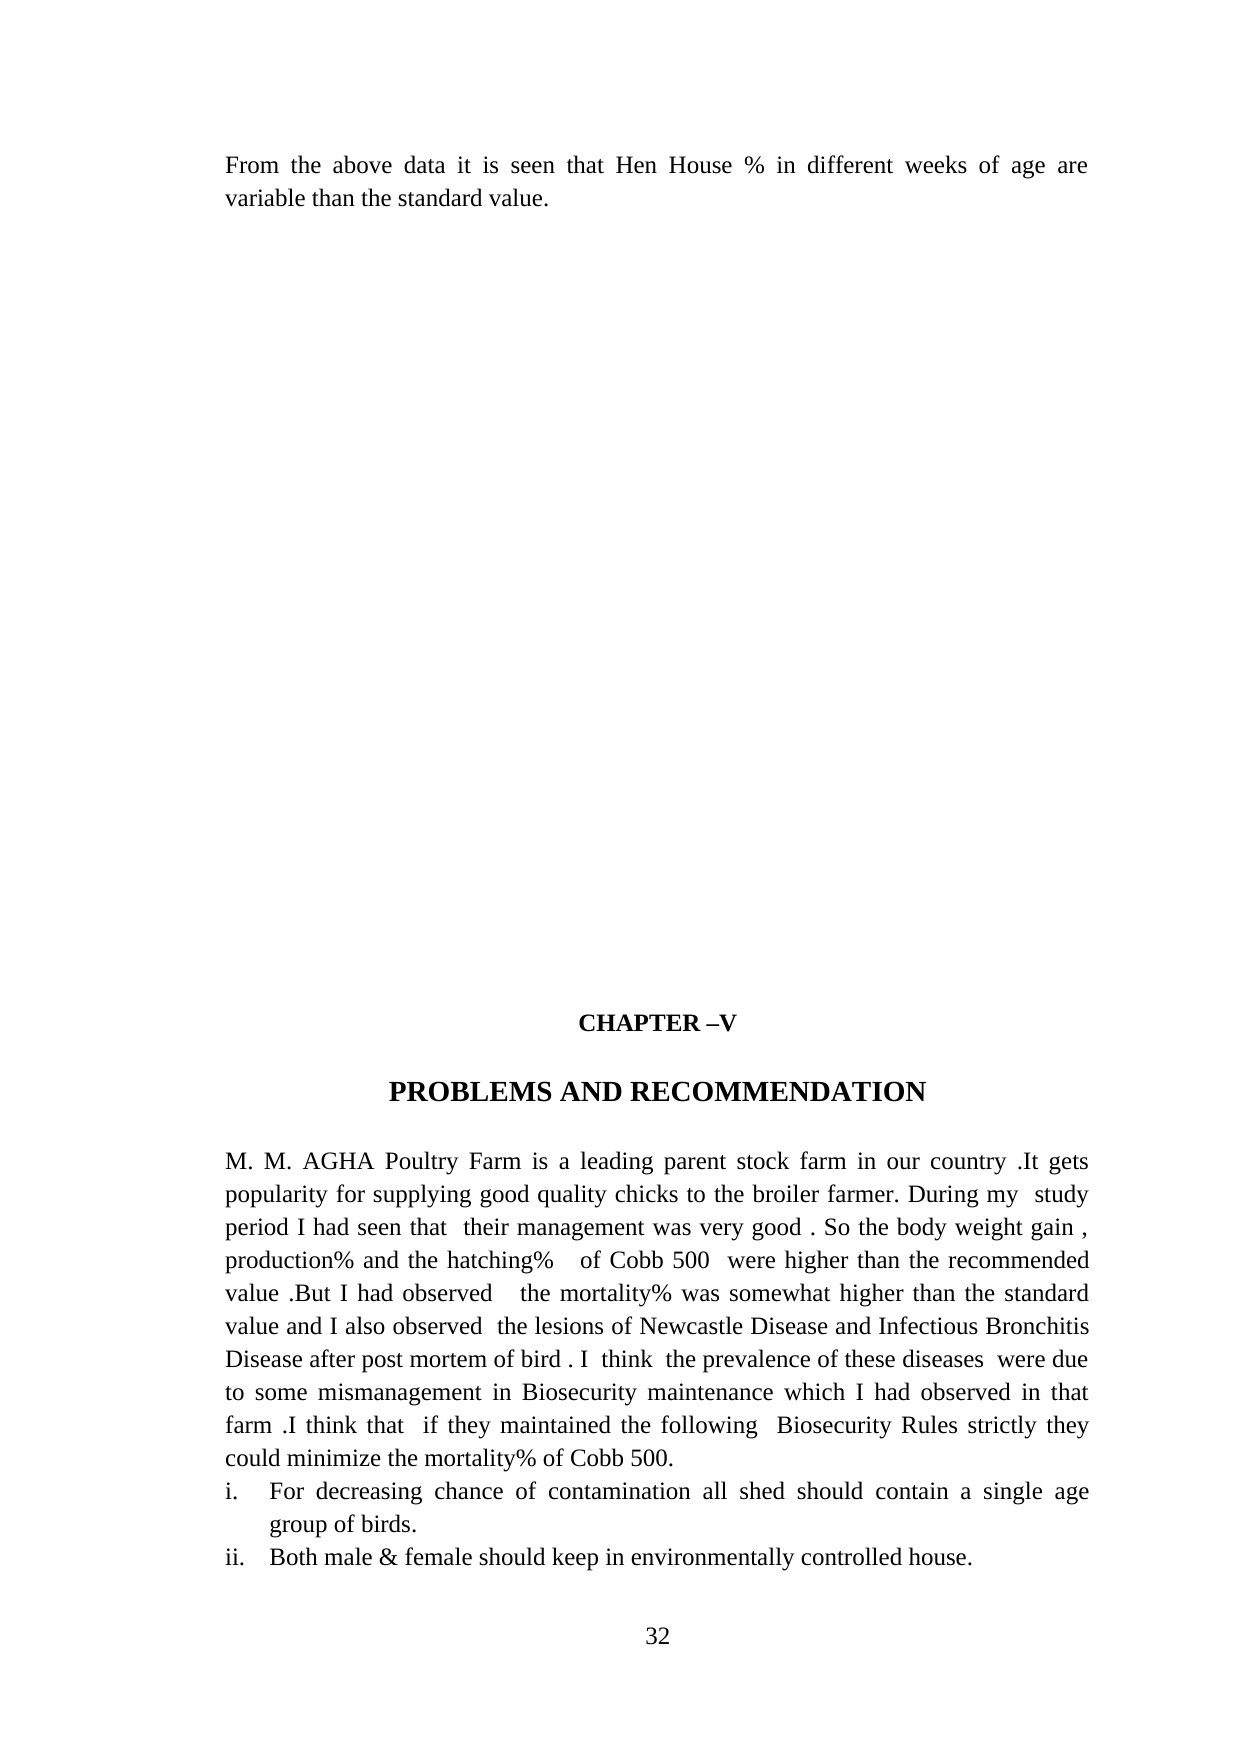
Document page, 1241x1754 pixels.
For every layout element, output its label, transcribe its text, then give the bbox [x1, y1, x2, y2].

list Both male & female should keep in environmentally controlled house. [225, 1542, 1090, 1571]
text From the above data it is seen that Hen House % in different weeks of age are variable than the standard value. [225, 150, 1090, 212]
list For decreasing chance of contamination all shed should contain a single age group of birds. [225, 1476, 1090, 1538]
text PROBLEMS AND RECOMMENDATION [225, 1074, 1090, 1108]
text M. M. AGHA Poultry Farm is a leading parent stock farm in our country .It gets popularity for supplying good quality chicks to the broiler farmer. During my study period I had seen that their management was very good . So the body weight gain , production% and the hatching% of Cobb 500 were higher than the recommended value .But I had observed the mortality% was somewhat higher than the standard value and I also observed the lesions of Newcastle Disease and Infectious Bronchitis Disease after post mortem of bird . I think the prevalence of these diseases were due to some mismanagement in Biosecurity maintenance which I had observed in that farm .I think that if they maintained the following Biosecurity Rules strictly they could minimize the mortality% of Cobb 500. [225, 1146, 1090, 1472]
text CHAPTER –V [225, 1008, 1090, 1037]
